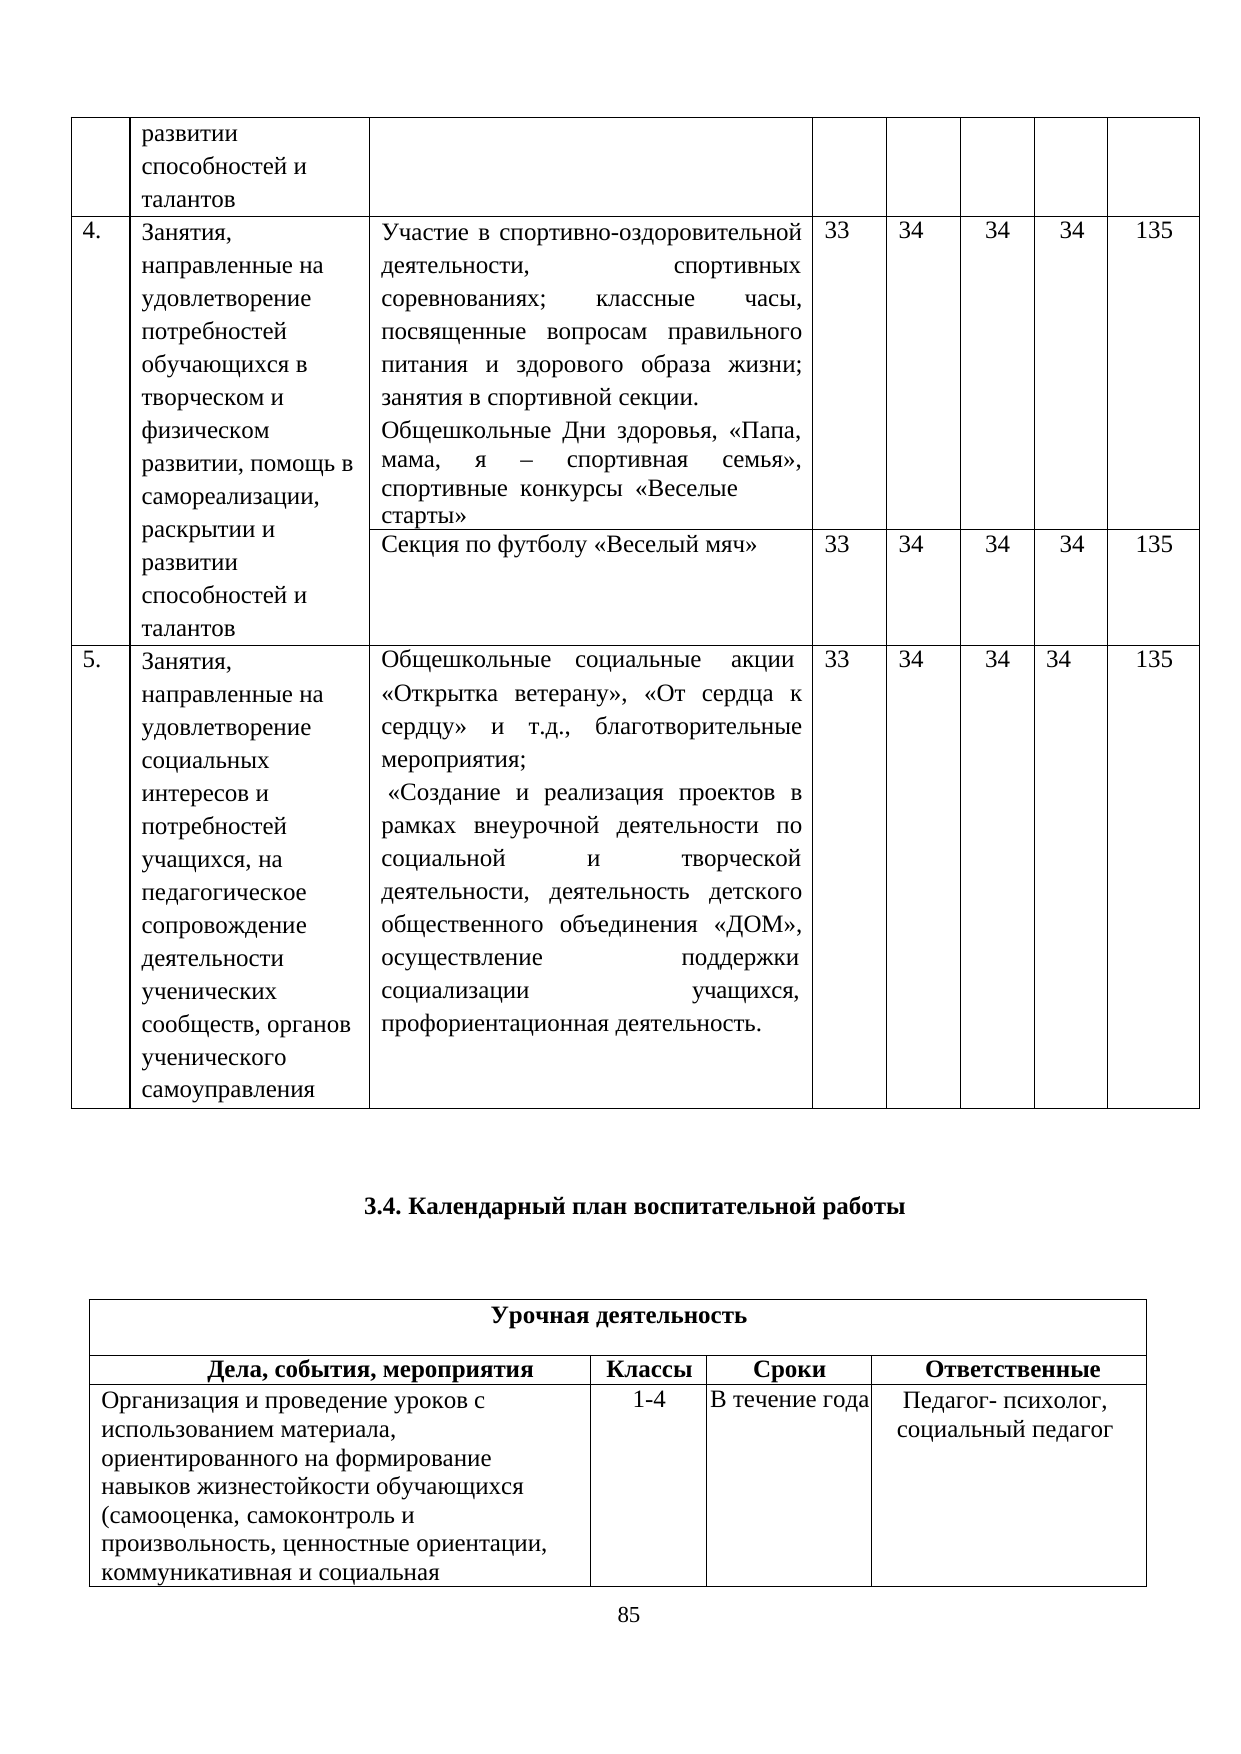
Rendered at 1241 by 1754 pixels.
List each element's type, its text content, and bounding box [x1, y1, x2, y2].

table_cell 34 [961, 646, 1034, 1108]
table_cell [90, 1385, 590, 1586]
table_cell Общешкольные социальные акции «Открытка ветерану», «От сердца к сердцу» и т.д., благотворительные мероприятия; «Создание и реализация проектов в рамках внеурочной деятельности по социальной и творческой деятельности, деятельность детского общественного объединения «ДОМ», осуществление поддержки социализации учащихся, профориентационная деятельность. [370, 646, 812, 1108]
subtitle Календарный план воспитательной работы [364, 1191, 1215, 1219]
table_cell 34 [1035, 646, 1107, 1108]
table_cell 34 [961, 530, 1034, 645]
table_cell 5. [72, 646, 129, 1108]
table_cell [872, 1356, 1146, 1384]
table_cell 33 [813, 530, 886, 645]
table_cell 34 [1035, 530, 1107, 645]
table_header [813, 118, 886, 216]
table_header [370, 118, 812, 216]
table_cell 4. [72, 217, 129, 645]
table_cell 34 [887, 646, 960, 1108]
table_header [1108, 118, 1199, 216]
table_cell Секция по футболу «Веселый мяч» [370, 530, 812, 645]
table_cell 33 [813, 646, 886, 1108]
table_header [887, 118, 960, 216]
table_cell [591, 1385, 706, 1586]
table_cell 34 [887, 217, 960, 529]
table_cell 135 [1108, 646, 1199, 1108]
table_header [1035, 118, 1107, 216]
table_cell Занятия, направленные на удовлетворение потребностей обучающихся в творческом и физическом развитии, помощь в самореализации, раскрытии и развитии способностей и талантов [131, 217, 369, 645]
table_header [72, 118, 129, 216]
table_cell 33 [813, 217, 886, 529]
table_cell Участие в спортивно-оздоровительной деятельности, спортивных соревнованиях; классные часы, посвященные вопросам правильного питания и здорового образа жизни; занятия в спортивной секции. Общешкольные Дни здоровья, «Папа, мама, я – спортивная семья», спортивные конкурсы «Веселые старты» [370, 217, 812, 529]
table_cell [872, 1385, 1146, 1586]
table_cell 34 [1035, 217, 1107, 529]
table_cell 34 [961, 217, 1034, 529]
table_cell 34 [887, 530, 960, 645]
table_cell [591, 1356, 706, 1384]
table_header Урочная деятельность [90, 1300, 1146, 1355]
table_header [961, 118, 1034, 216]
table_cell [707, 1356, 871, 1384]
table_cell 135 [1108, 530, 1199, 645]
table_cell Дела, события, мероприятия [90, 1356, 590, 1384]
table_cell Занятия, направленные на удовлетворение социальных интересов и потребностей учащихся, на педагогическое сопровождение деятельности ученических сообществ, органов ученического самоуправления [131, 646, 369, 1108]
table_cell 135 [1108, 217, 1199, 529]
table_header развитии способностей и талантов [131, 118, 369, 216]
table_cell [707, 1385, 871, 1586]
